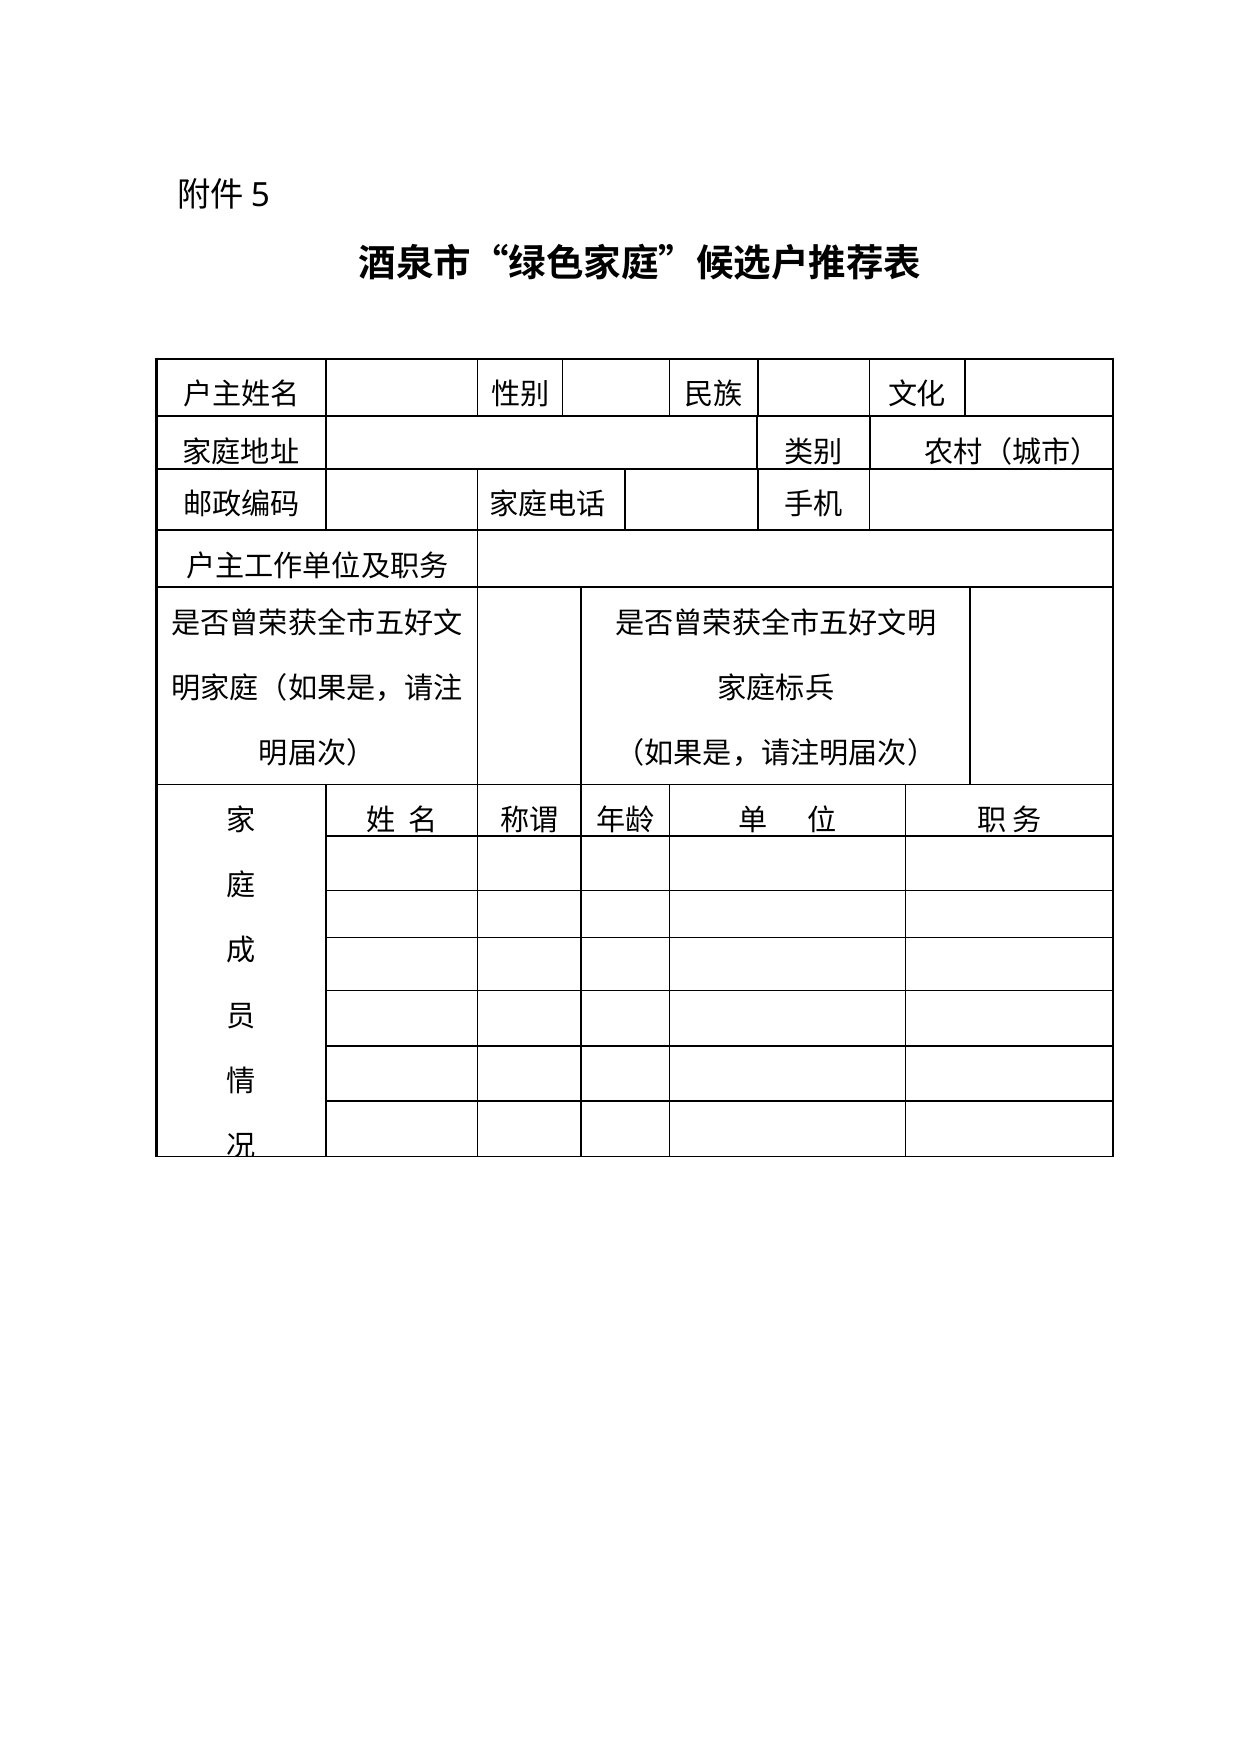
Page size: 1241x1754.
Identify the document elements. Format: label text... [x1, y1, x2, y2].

table_header 性别 [478, 360, 562, 415]
text 附件5 [177, 160, 1093, 225]
table_cell [478, 891, 580, 937]
table_cell [906, 891, 1112, 937]
table_cell [906, 938, 1112, 990]
table_cell 农村（城市） [871, 417, 1112, 468]
table_header [563, 360, 669, 415]
table_cell 家庭地址 [158, 417, 325, 468]
table_cell [478, 837, 580, 890]
table_cell 单 位 [670, 785, 905, 835]
table_cell [582, 1047, 669, 1100]
table_cell 类别 [758, 417, 869, 468]
table_cell [327, 1102, 477, 1156]
table_cell [478, 991, 580, 1045]
table_cell [327, 417, 756, 468]
table_header 民族 或国籍 [670, 360, 757, 415]
table_cell [327, 991, 477, 1045]
table_cell [670, 1102, 905, 1156]
table_cell [327, 891, 477, 937]
table_cell [626, 470, 757, 529]
table_header [966, 360, 1112, 415]
table_cell 姓 名 [327, 785, 477, 835]
table_cell [327, 470, 477, 529]
table_cell [906, 1047, 1112, 1100]
table_header [327, 360, 477, 415]
table_cell 是否曾荣获全市五好文明家庭（如果是，请注明届次） [158, 588, 477, 783]
table_header 文化程度 [870, 360, 964, 415]
table_cell [582, 891, 669, 937]
table_cell [670, 891, 905, 937]
table_cell [870, 470, 1112, 529]
table_cell [478, 588, 580, 783]
table_cell 手机 [759, 470, 869, 529]
table_cell [971, 588, 1112, 783]
table_cell 邮政编码 [158, 470, 325, 529]
table_cell [478, 938, 580, 990]
table_cell [327, 938, 477, 990]
table_cell [670, 938, 905, 990]
table_cell [478, 1047, 580, 1100]
table_cell 家庭电话 [478, 470, 624, 529]
text 酒泉市“绿色家庭”候选户推荐表 [177, 227, 1093, 292]
table_cell 年龄 [582, 785, 669, 835]
table_cell [670, 1047, 905, 1100]
table_cell 职 务 [906, 785, 1112, 835]
table_cell [906, 837, 1112, 890]
table_cell [582, 991, 669, 1045]
table_cell [478, 1102, 580, 1156]
table_cell [906, 1102, 1112, 1156]
table_cell [906, 991, 1112, 1045]
table_cell 家 庭 成 员 情 况 [158, 785, 325, 1156]
table_cell [670, 837, 905, 890]
table_cell 是否曾荣获全市五好文明 家庭标兵 （如果是，请注明届次） [582, 588, 969, 783]
table_cell [582, 1102, 669, 1156]
table_cell [670, 991, 905, 1045]
table_cell [582, 837, 669, 890]
table_cell 称谓 [478, 785, 580, 835]
table_cell [327, 837, 477, 890]
table_cell [327, 1047, 477, 1100]
table_cell 户主工作单位及职务 [158, 531, 477, 586]
table_header [759, 360, 869, 415]
table_header 户主姓名 [158, 360, 325, 415]
table_cell [582, 938, 669, 990]
table_cell [478, 531, 1112, 586]
